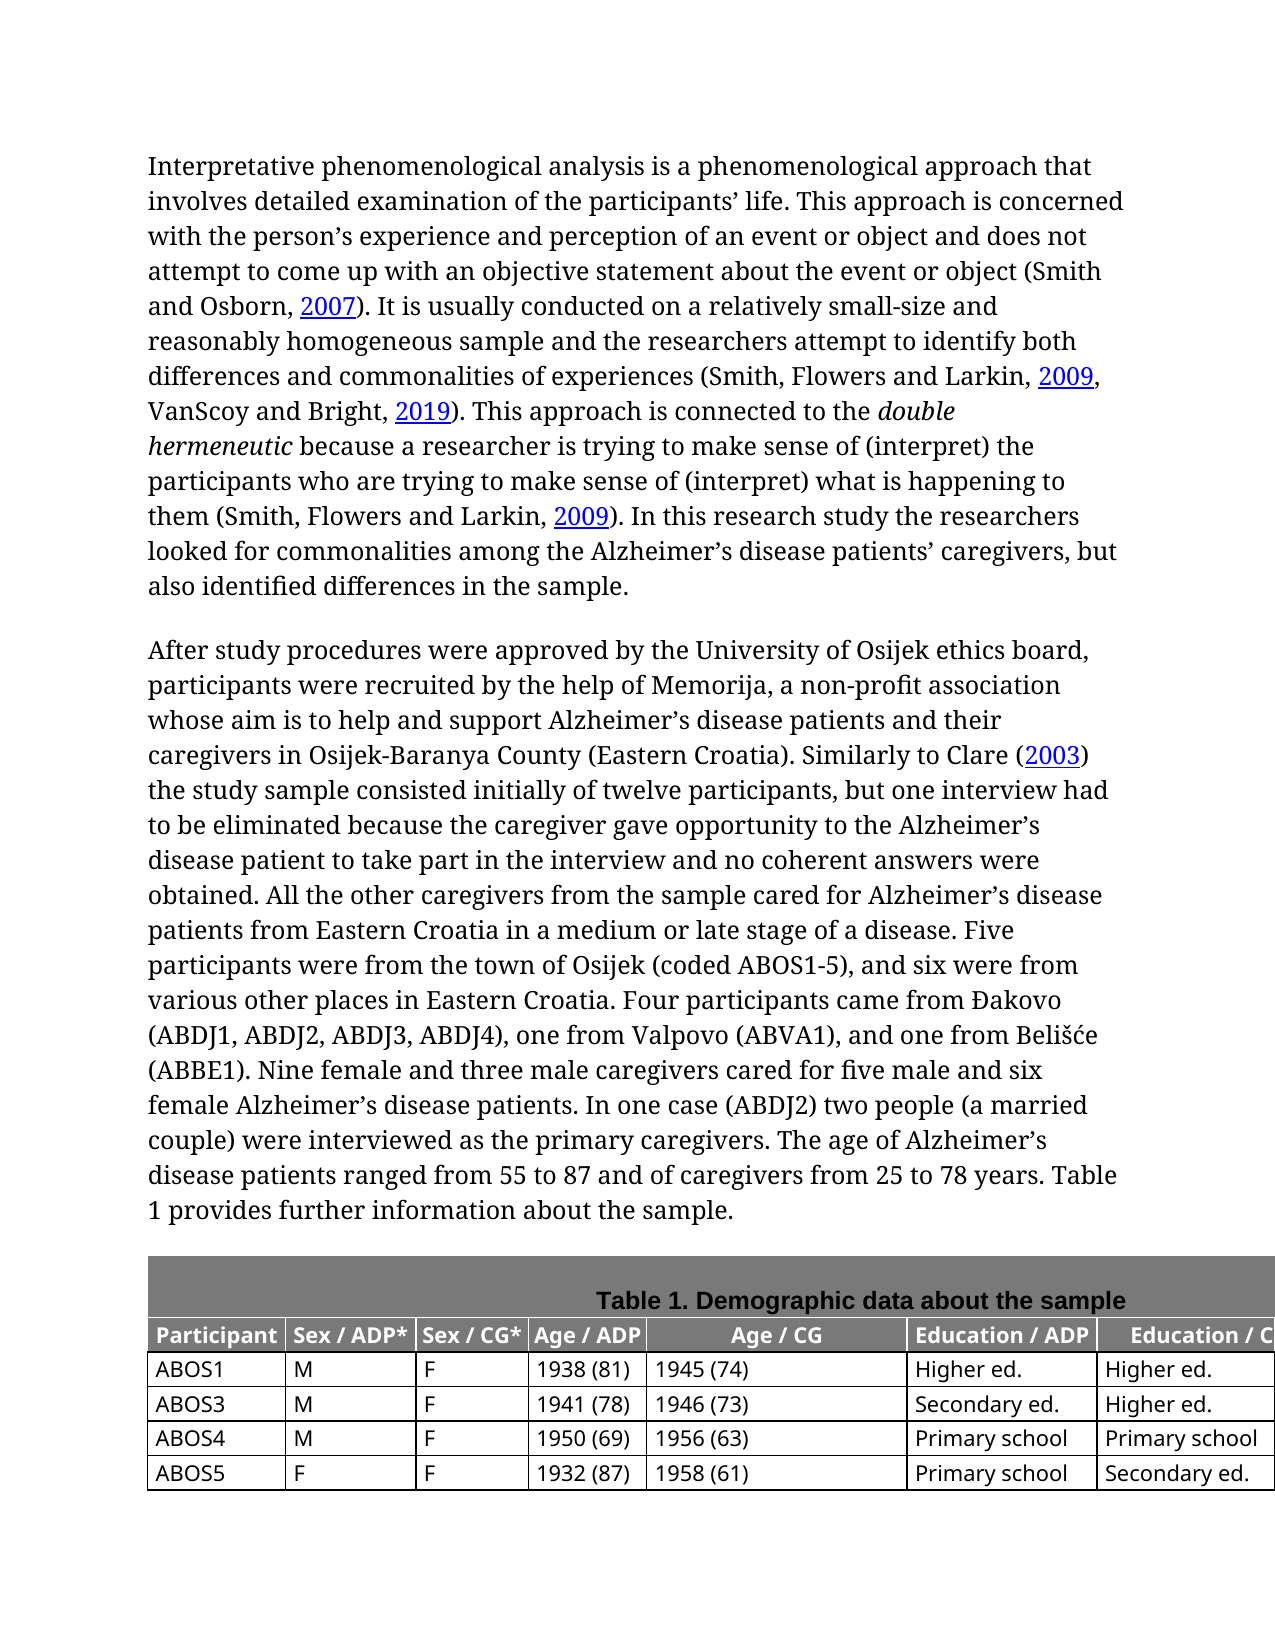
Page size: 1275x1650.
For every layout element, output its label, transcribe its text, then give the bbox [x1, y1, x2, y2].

table_cell 1945 (74) [647, 1353, 906, 1386]
table_cell 1956 (63) [647, 1422, 906, 1454]
table_cell 1938 (81) [529, 1353, 646, 1386]
table_cell M [286, 1387, 415, 1420]
table_cell M [286, 1353, 415, 1386]
table_cell Age / CG [647, 1318, 906, 1351]
table_cell Sex / CG* [417, 1318, 528, 1351]
table_cell ABOS3 [148, 1387, 285, 1420]
table_cell M [286, 1422, 415, 1454]
text After study procedures were approved by the University of Osijek ethics board, participants were recruited by the help of Memorija, a non-profit association whose aim is to help and support Alzheimer’s disease patients and their caregivers in Osijek-Baranya County (Eastern Croatia). Similarly to Clare (2003) the study sample consisted initially of twelve participants, but one interview had to be eliminated because the caregiver gave opportunity to the Alzheimer’s disease patient to take part in the interview and no coherent answers were obtained. All the other caregivers from the sample cared for Alzheimer’s disease patients from Eastern Croatia in a medium or late stage of a disease. Five participants were from the town of Osijek (coded ABOS1-5), and six were from various other places in Eastern Croatia. Four participants came from Đakovo (ABDJ1, ABDJ2, ABDJ3, ABDJ4), one from Valpovo (ABVA1), and one from Belišće (ABBE1). Nine female and three male caregivers cared for five male and six female Alzheimer’s disease patients. In one case (ABDJ2) two people (a married couple) were interviewed as the primary caregivers. The age of Alzheimer’s disease patients ranged from 55 to 87 and of caregivers from 25 to 78 years. Table 1 provides further information about the sample. [148, 632, 1127, 1227]
table_cell F [417, 1387, 528, 1420]
table_cell 1941 (78) [529, 1387, 646, 1420]
table_cell 1932 (87) [529, 1456, 646, 1489]
table_cell Education / CG [1098, 1318, 1274, 1351]
table_cell ABOS1 [148, 1353, 285, 1386]
table_cell ABOS5 [148, 1456, 285, 1489]
table_cell 1958 (61) [647, 1456, 906, 1489]
table_cell 1946 (73) [647, 1387, 906, 1420]
table_cell F [286, 1456, 415, 1489]
table_cell Higher ed. [1098, 1387, 1274, 1420]
table_cell Age / ADP [529, 1318, 646, 1351]
table_cell F [417, 1353, 528, 1386]
table_cell Higher ed. [908, 1353, 1096, 1386]
table_cell Education / ADP [908, 1318, 1096, 1351]
table_cell Sex / ADP* [286, 1318, 415, 1351]
table_cell Primary school [908, 1456, 1096, 1489]
table_cell Higher ed. [1098, 1353, 1274, 1386]
table_cell Secondary ed. [1098, 1456, 1274, 1489]
table_cell F [417, 1456, 528, 1489]
table_header Table 1. Demographic data about the sample [148, 1256, 1275, 1317]
table_cell ABOS4 [148, 1422, 285, 1454]
table_cell Secondary ed. [908, 1387, 1096, 1420]
table_cell F [417, 1422, 528, 1454]
table_cell Participant [148, 1318, 285, 1351]
table_cell Primary school [1098, 1422, 1274, 1454]
table_cell Primary school [908, 1422, 1096, 1454]
table_cell 1950 (69) [529, 1422, 646, 1454]
text Interpretative phenomenological analysis is a phenomenological approach that involves detailed examination of the participants’ life. This approach is concerned with the person’s experience and perception of an event or object and does not attempt to come up with an objective statement about the event or object (Smith and Osborn, 2007). It is usually conducted on a relatively small-size and reasonably homogeneous sample and the researchers attempt to identify both differences and commonalities of experiences (Smith, Flowers and Larkin, 2009, VanScoy and Bright, 2019). This approach is connected to the double hermeneutic because a researcher is trying to make sense of (interpret) the participants who are trying to make sense of (interpret) what is happening to them (Smith, Flowers and Larkin, 2009). In this research study the researchers looked for commonalities among the Alzheimer’s disease patients’ caregivers, but also identified differences in the sample. [148, 148, 1127, 603]
